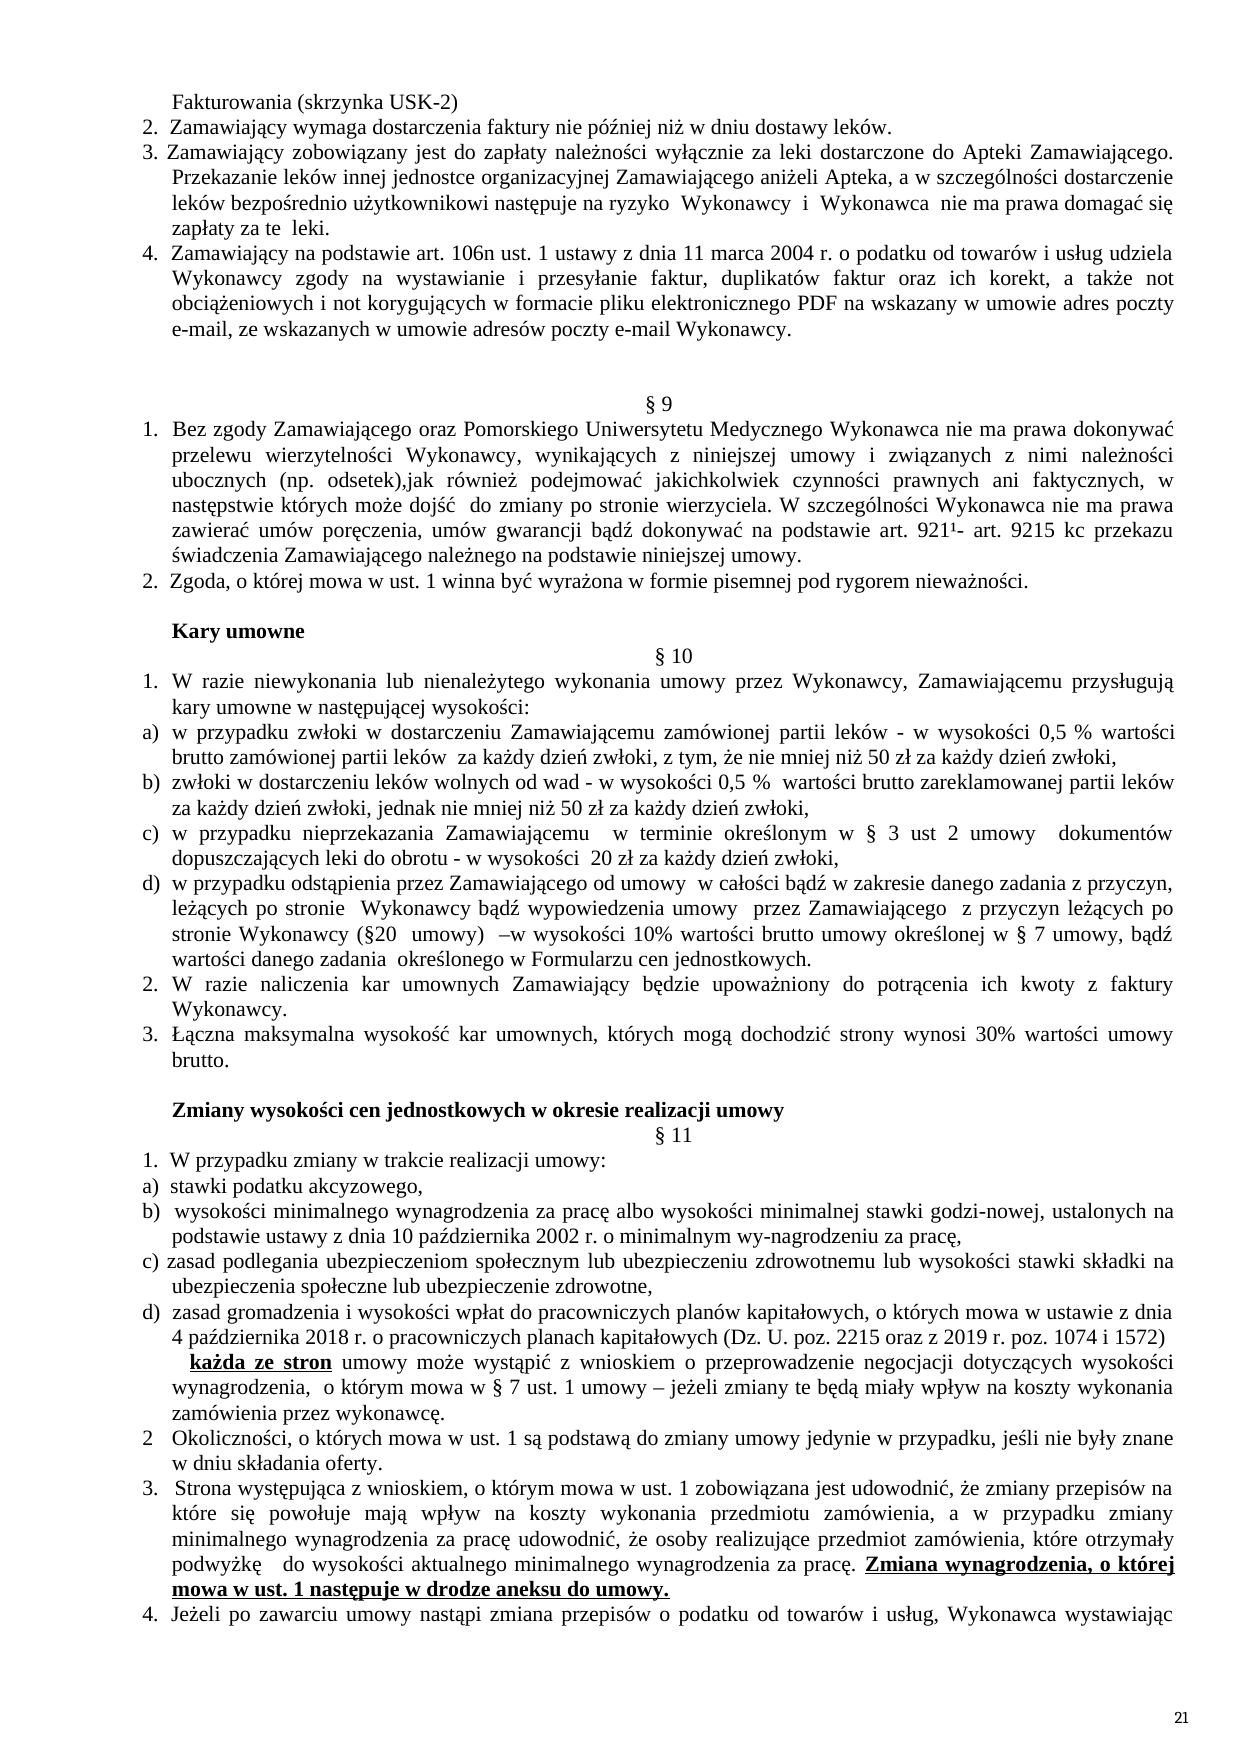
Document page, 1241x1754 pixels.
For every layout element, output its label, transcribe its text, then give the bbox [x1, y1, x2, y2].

list Strona występująca z wnioskiem, o którym mowa w ust. 1 zobowiązana jest udowodnić, że zmiany przepisów na które się powołuje mają wpływ na koszty wykonania przedmiotu zamówienia, a w przypadku zmiany minimalnego wynagrodzenia za pracę udowodnić, że osoby realizujące przedmiot zamówienia, które otrzymały podwyżkę do wysokości aktualnego minimalnego wynagrodzenia za pracę. Zmiana wynagrodzenia, o której mowa w ust. 1 następuje w drodze aneksu do umowy. [142, 1475, 1175, 1601]
text b) wysokości minimalnego wynagrodzenia za pracę albo wysokości minimalnej stawki godzi-nowej, ustalonych na podstawie ustawy z dnia 10 października 2002 r. o minimalnym wy-nagrodzeniu za pracę, [142, 1198, 1175, 1248]
text 4. Zamawiający na podstawie art. 106n ust. 1 ustawy z dnia 11 marca 2004 r. o podatku od towarów i usług udziela Wykonawcy zgody na wystawianie i przesyłanie faktur, duplikatów faktur oraz ich korekt, a także not obciążeniowych i not korygujących w formacie pliku elektronicznego PDF na wskazany w umowie adres poczty e-mail, ze wskazanych w umowie adresów poczty e-mail Wykonawcy. [142, 240, 1175, 341]
list w przypadku odstąpienia przez Zamawiającego od umowy w całości bądź w zakresie danego zadania z przyczyn, leżących po stronie Wykonawcy bądź wypowiedzenia umowy przez Zamawiającego z przyczyn leżących po stronie Wykonawcy (§20 umowy) –w wysokości 10% wartości brutto umowy określonej w § 7 umowy, bądź wartości danego zadania określonego w Formularzu cen jednostkowych. [142, 870, 1175, 971]
list Okoliczności, o których mowa w ust. 1 są podstawą do zmiany umowy jedynie w przypadku, jeśli nie były znane w dniu składania oferty. [142, 1425, 1175, 1475]
list zwłoki w dostarczeniu leków wolnych od wad - w wysokości 0,5 % wartości brutto zareklamowanej partii leków za każdy dzień zwłoki, jednak nie mniej niż 50 zł za każdy dzień zwłoki, [142, 769, 1175, 820]
list w przypadku zwłoki w dostarczeniu Zamawiającemu zamówionej partii leków - w wysokości 0,5 % wartości brutto zamówionej partii leków za każdy dzień zwłoki, z tym, że nie mniej niż 50 zł za każdy dzień zwłoki, [142, 719, 1175, 769]
text Kary umowne [172, 618, 1175, 643]
text każda ze stron umowy może wystąpić z wnioskiem o przeprowadzenie negocjacji dotyczących wysokości wynagrodzenia, o którym mowa w § 7 ust. 1 umowy – jeżeli zmiany te będą miały wpływ na koszty wykonania zamówienia przez wykonawcę. [142, 1349, 1175, 1425]
text § 11 [172, 1122, 1175, 1147]
text Zmiany wysokości cen jednostkowych w okresie realizacji umowy [172, 1097, 1175, 1122]
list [142, 1601, 1175, 1626]
list w przypadku nieprzekazania Zamawiającemu w terminie określonym w § 3 ust 2 umowy dokumentów dopuszczających leki do obrotu - w wysokości 20 zł za każdy dzień zwłoki, [142, 820, 1175, 870]
text d) zasad gromadzenia i wysokości wpłat do pracowniczych planów kapitałowych, o których mowa w ustawie z dnia 4 października 2018 r. o pracowniczych planach kapitałowych (Dz. U. poz. 2215 oraz z 2019 r. poz. 1074 i 1572) [142, 1299, 1175, 1349]
text 1. W przypadku zmiany w trakcie realizacji umowy: [142, 1147, 1175, 1173]
text § 10 [172, 643, 1175, 668]
list Łączna maksymalna wysokość kar umownych, których mogą dochodzić strony wynosi 30% wartości umowy brutto. [142, 1021, 1175, 1072]
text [142, 89, 1175, 114]
text c) zasad podlegania ubezpieczeniom społecznym lub ubezpieczeniu zdrowotnemu lub wysokości stawki składki na ubezpieczenia społeczne lub ubezpieczenie zdrowotne, [142, 1248, 1175, 1299]
list W razie naliczenia kar umownych Zamawiający będzie upoważniony do potrącenia ich kwoty z faktury Wykonawcy. [142, 971, 1175, 1021]
text 2. Zamawiający wymaga dostarczenia faktury nie później niż w dniu dostawy leków. [142, 114, 1175, 139]
text 1. Bez zgody Zamawiającego oraz Pomorskiego Uniwersytetu Medycznego Wykonawca nie ma prawa dokonywać przelewu wierzytelności Wykonawcy, wynikających z niniejszej umowy i związanych z nimi należności ubocznych (np. odsetek),jak również podejmować jakichkolwiek czynności prawnych ani faktycznych, w następstwie których może dojść do zmiany po stronie wierzyciela. W szczególności Wykonawca nie ma prawa zawierać umów poręczenia, umów gwarancji bądź dokonywać na podstawie art. 921¹- art. 9215 kc przekazu świadczenia Zamawiającego należnego na podstawie niniejszej umowy. [142, 416, 1175, 568]
text § 9 [142, 391, 1175, 416]
text 3. Zamawiający zobowiązany jest do zapłaty należności wyłącznie za leki dostarczone do Apteki Zamawiającego. Przekazanie leków innej jednostce organizacyjnej Zamawiającego aniżeli Apteka, a w szczególności dostarczenie leków bezpośrednio użytkownikowi następuje na ryzyko Wykonawcy i Wykonawca nie ma prawa domagać się zapłaty za te leki. [142, 139, 1175, 240]
text a) stawki podatku akcyzowego, [142, 1173, 1175, 1198]
list W razie niewykonania lub nienależytego wykonania umowy przez Wykonawcy, Zamawiającemu przysługują kary umowne w następującej wysokości: [142, 668, 1175, 719]
text 2. Zgoda, o której mowa w ust. 1 winna być wyrażona w formie pisemnej pod rygorem nieważności. [142, 568, 1175, 593]
